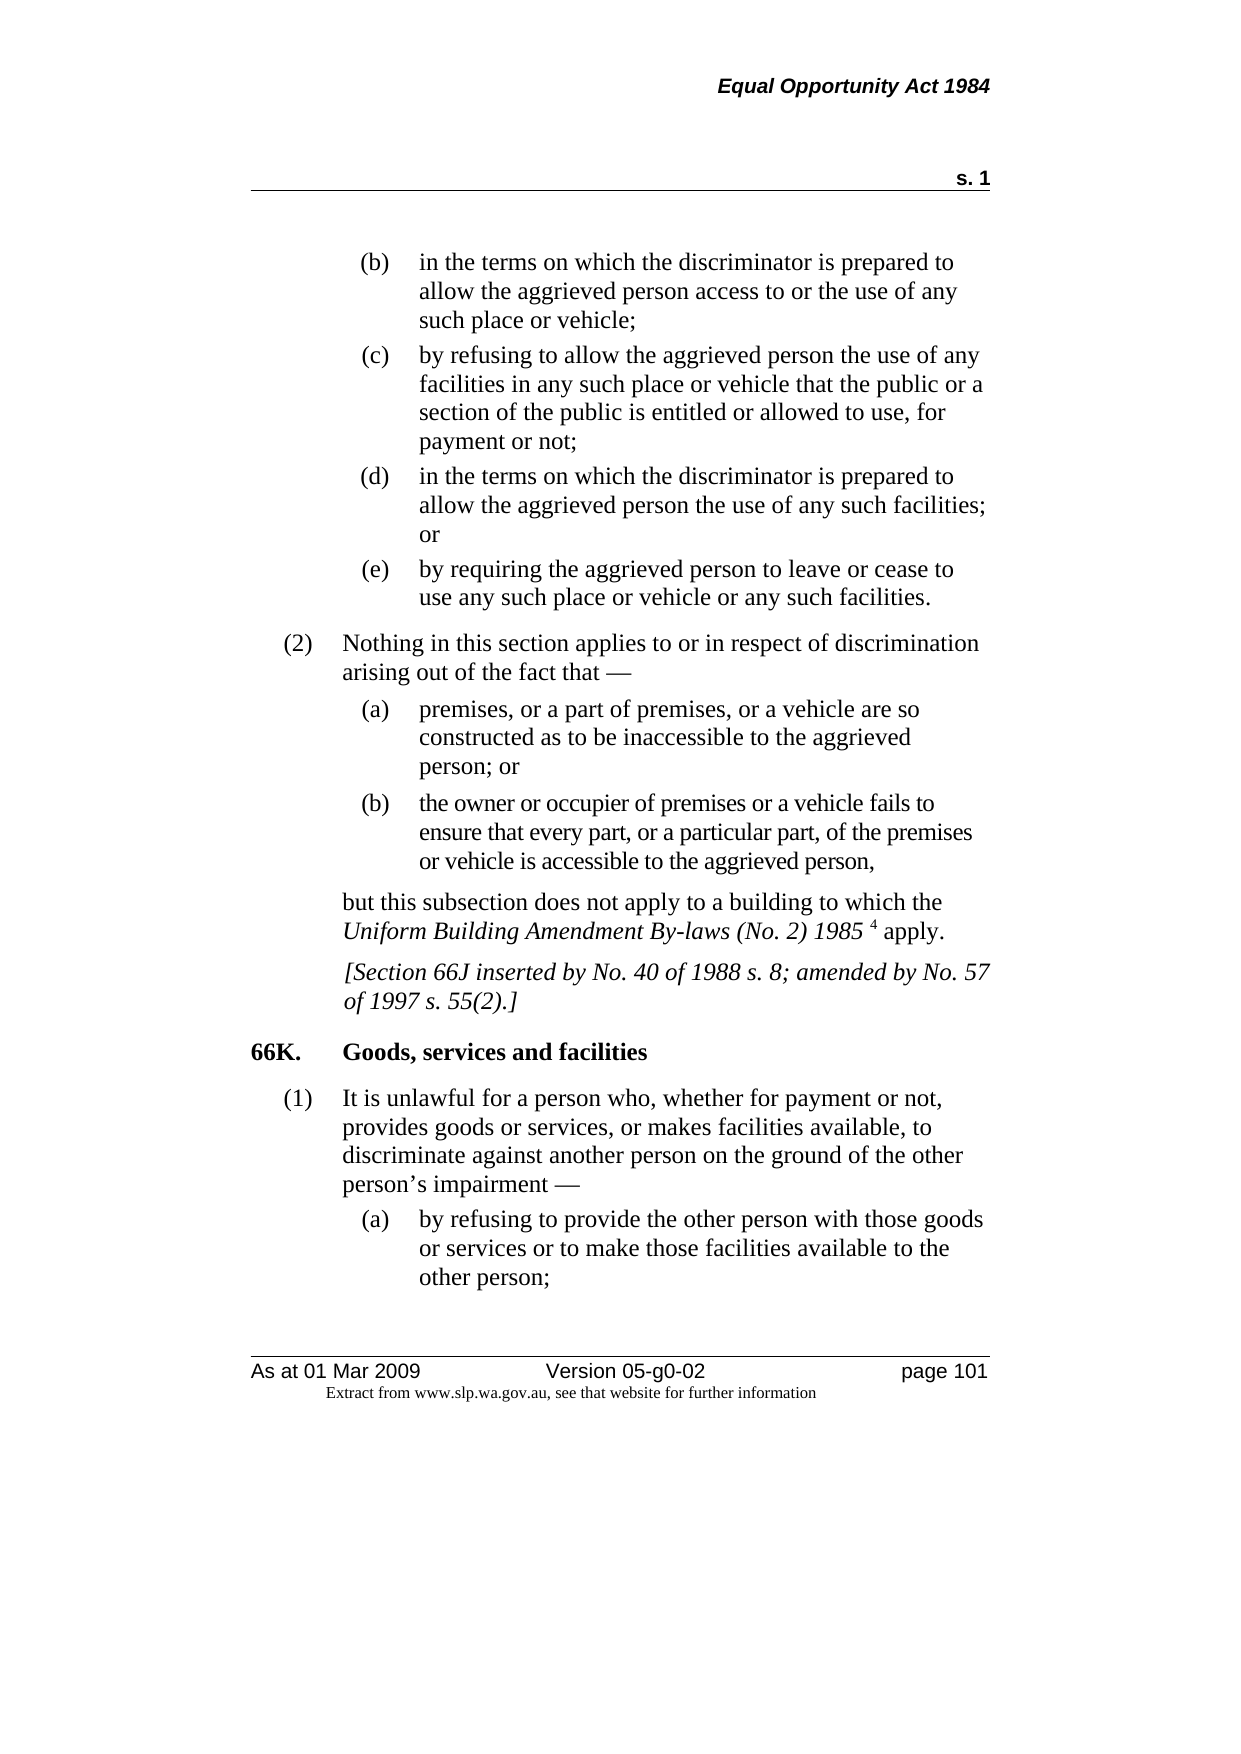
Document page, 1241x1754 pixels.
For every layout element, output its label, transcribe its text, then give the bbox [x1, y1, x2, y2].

text (a) by refusing to provide the other person with those goods or services or to make those facilities available to the other person; [251, 1204, 990, 1290]
text (a) premises, or a part of premises, or a vehicle are so constructed as to be inaccessible to the aggrieved person; or [251, 694, 990, 780]
text (d) in the terms on which the discriminator is prepared to allow the aggrieved person the use of any such facilities; or [251, 461, 990, 547]
text but this subsection does not apply to a building to which the Uniform Building Amendment By-laws (No. 2) 1985 4 apply. [251, 887, 990, 944]
text (e) by requiring the aggrieved person to leave or cease to use any such place or vehicle or any such facilities. [251, 554, 990, 611]
subtitle 66K. Goods, services and facilities [251, 1037, 990, 1066]
text (b) the owner or occupier of premises or a vehicle fails to ensure that every part, or a particular part, of the premises or vehicle is accessible to the aggrieved person, [251, 788, 990, 874]
text [Section 66J inserted by No. 40 of 1988 s. 8; amended by No. 57 of 1997 s. 55(2).] [251, 957, 990, 1014]
text (b) in the terms on which the discriminator is prepared to allow the aggrieved person access to or the use of any such place or vehicle; [251, 247, 990, 334]
text (1) It is unlawful for a person who, whether for payment or not, provides goods or services, or makes facilities available, to discriminate against another person on the ground of the other person’s impairment — [251, 1083, 990, 1198]
text (c) by refusing to allow the aggrieved person the use of any facilities in any such place or vehicle that the public or a section of the public is entitled or allowed to use, for payment or not; [251, 340, 990, 455]
text (2) Nothing in this section applies to or in respect of discrimination arising out of the fact that — [251, 628, 990, 685]
